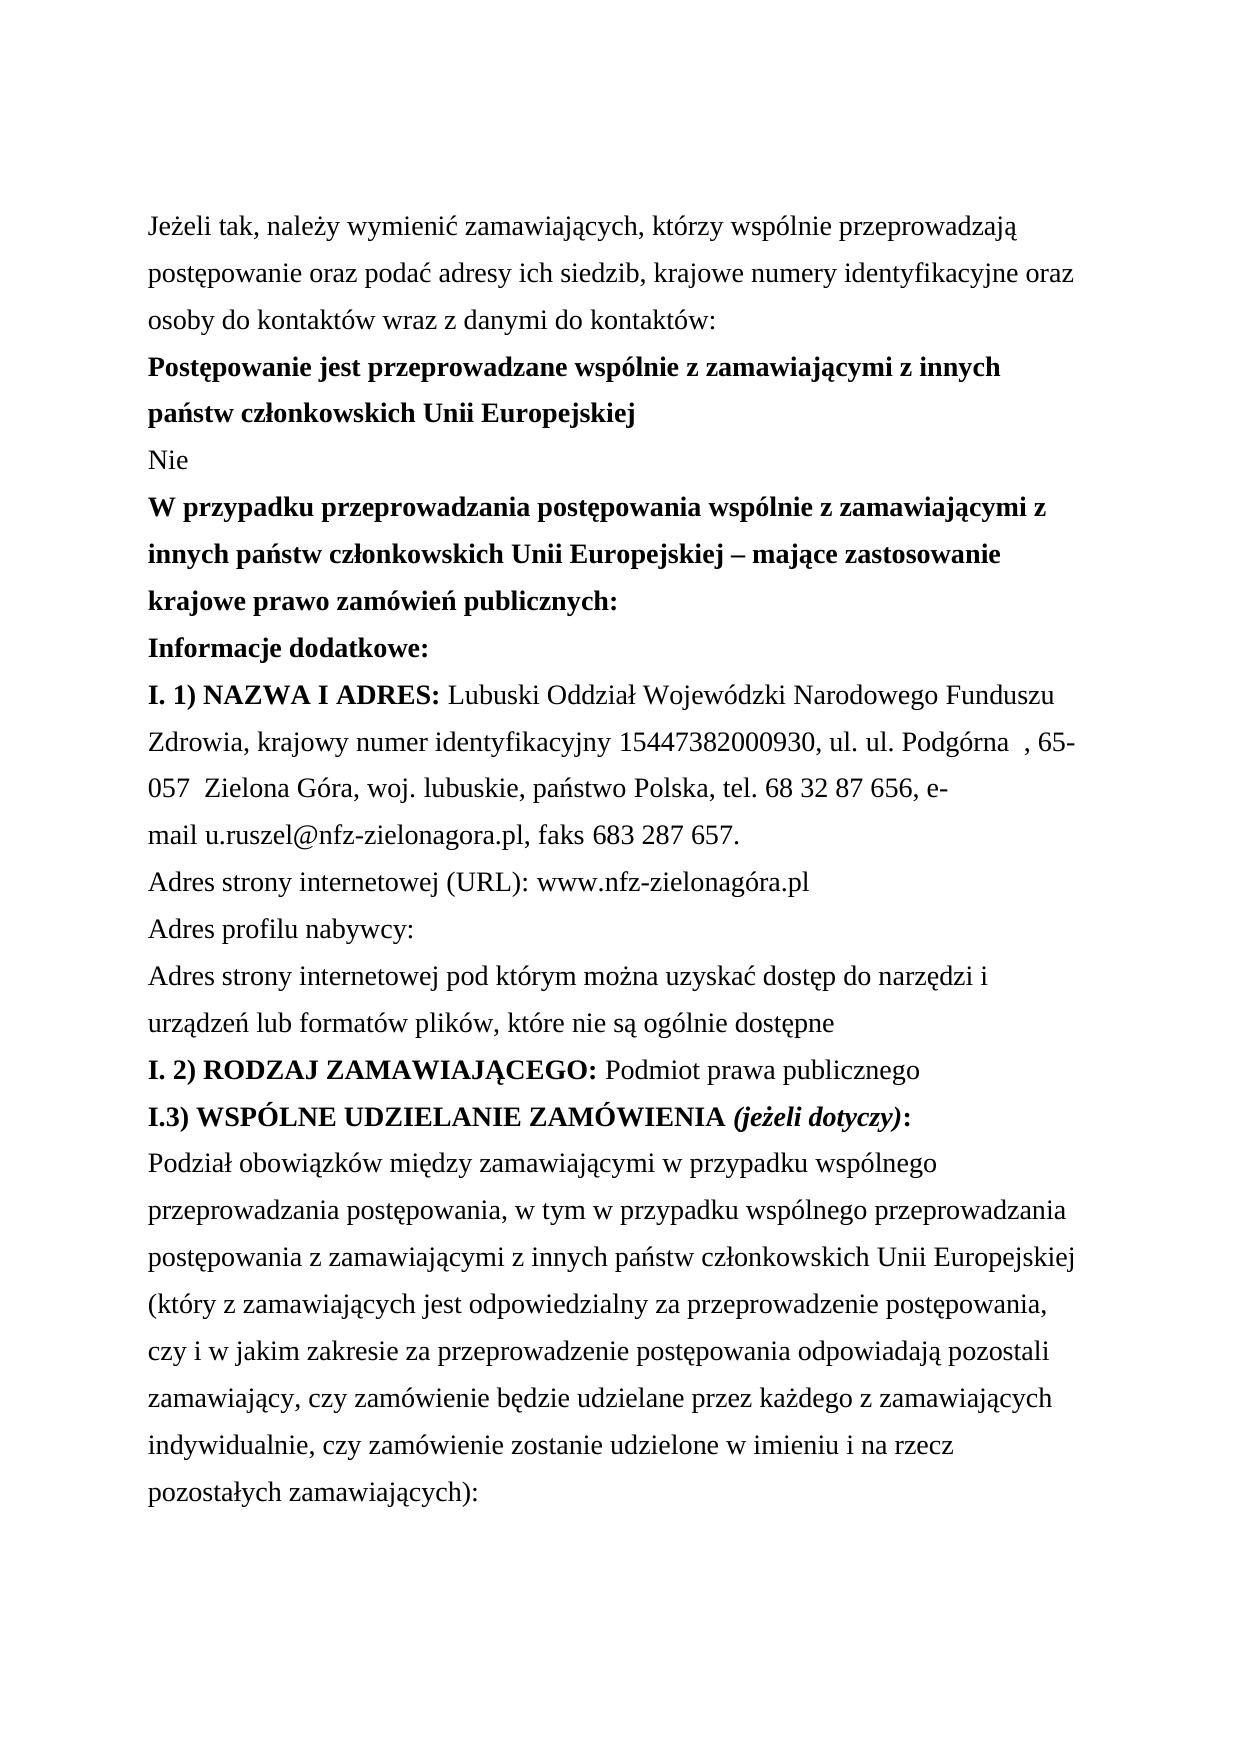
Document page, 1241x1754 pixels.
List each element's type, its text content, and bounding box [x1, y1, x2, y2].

text Podział obowiązków między zamawiającymi w przypadku wspólnego przeprowadzania postępowania, w tym w przypadku wspólnego przeprowadzania postępowania z zamawiającymi z innych państw członkowskich Unii Europejskiej (który z zamawiających jest odpowiedzialny za przeprowadzenie postępowania, czy i w jakim zakresie za przeprowadzenie postępowania odpowiadają pozostali zamawiający, czy zamówienie będzie udzielane przez każdego z zamawiających indywidualnie, czy zamówienie zostanie udzielone w imieniu i na rzecz pozostałych zamawiających): [148, 1132, 1093, 1554]
text Jeżeli tak, należy wymienić zamawiających, którzy wspólnie przeprowadzają postępowanie oraz podać adresy ich siedzib, krajowe numery identyfikacyjne oraz osoby do kontaktów wraz z danymi do kontaktów: Postępowanie jest przeprowadzane wspólnie z zamawiającymi z innych państw członkowskich Unii Europejskiej [148, 148, 1093, 429]
text Nie [148, 429, 1093, 476]
text I. 2) RODZAJ ZAMAWIAJĄCEGO: Podmiot prawa publicznego [148, 1038, 1093, 1085]
text I. 1) NAZWA I ADRES: Lubuski Oddział Wojewódzki Narodowego Funduszu Zdrowia, krajowy numer identyfikacyjny 15447382000930, ul. ul. Podgórna , 65-057 Zielona Góra, woj. lubuskie, państwo Polska, tel. 68 32 87 656, e-mail u.ruszel@nfz-zielonagora.pl, faks 683 287 657. Adres strony internetowej (URL): www.nfz-zielonagóra.pl Adres profilu nabywcy: Adres strony internetowej pod którym można uzyskać dostęp do narzędzi i urządzeń lub formatów plików, które nie są ogólnie dostępne [148, 663, 1093, 1038]
text I.3) WSPÓLNE UDZIELANIE ZAMÓWIENIA (jeżeli dotyczy): [148, 1085, 1093, 1132]
text W przypadku przeprowadzania postępowania wspólnie z zamawiającymi z innych państw członkowskich Unii Europejskiej – mające zastosowanie krajowe prawo zamówień publicznych: Informacje dodatkowe: [148, 476, 1093, 663]
